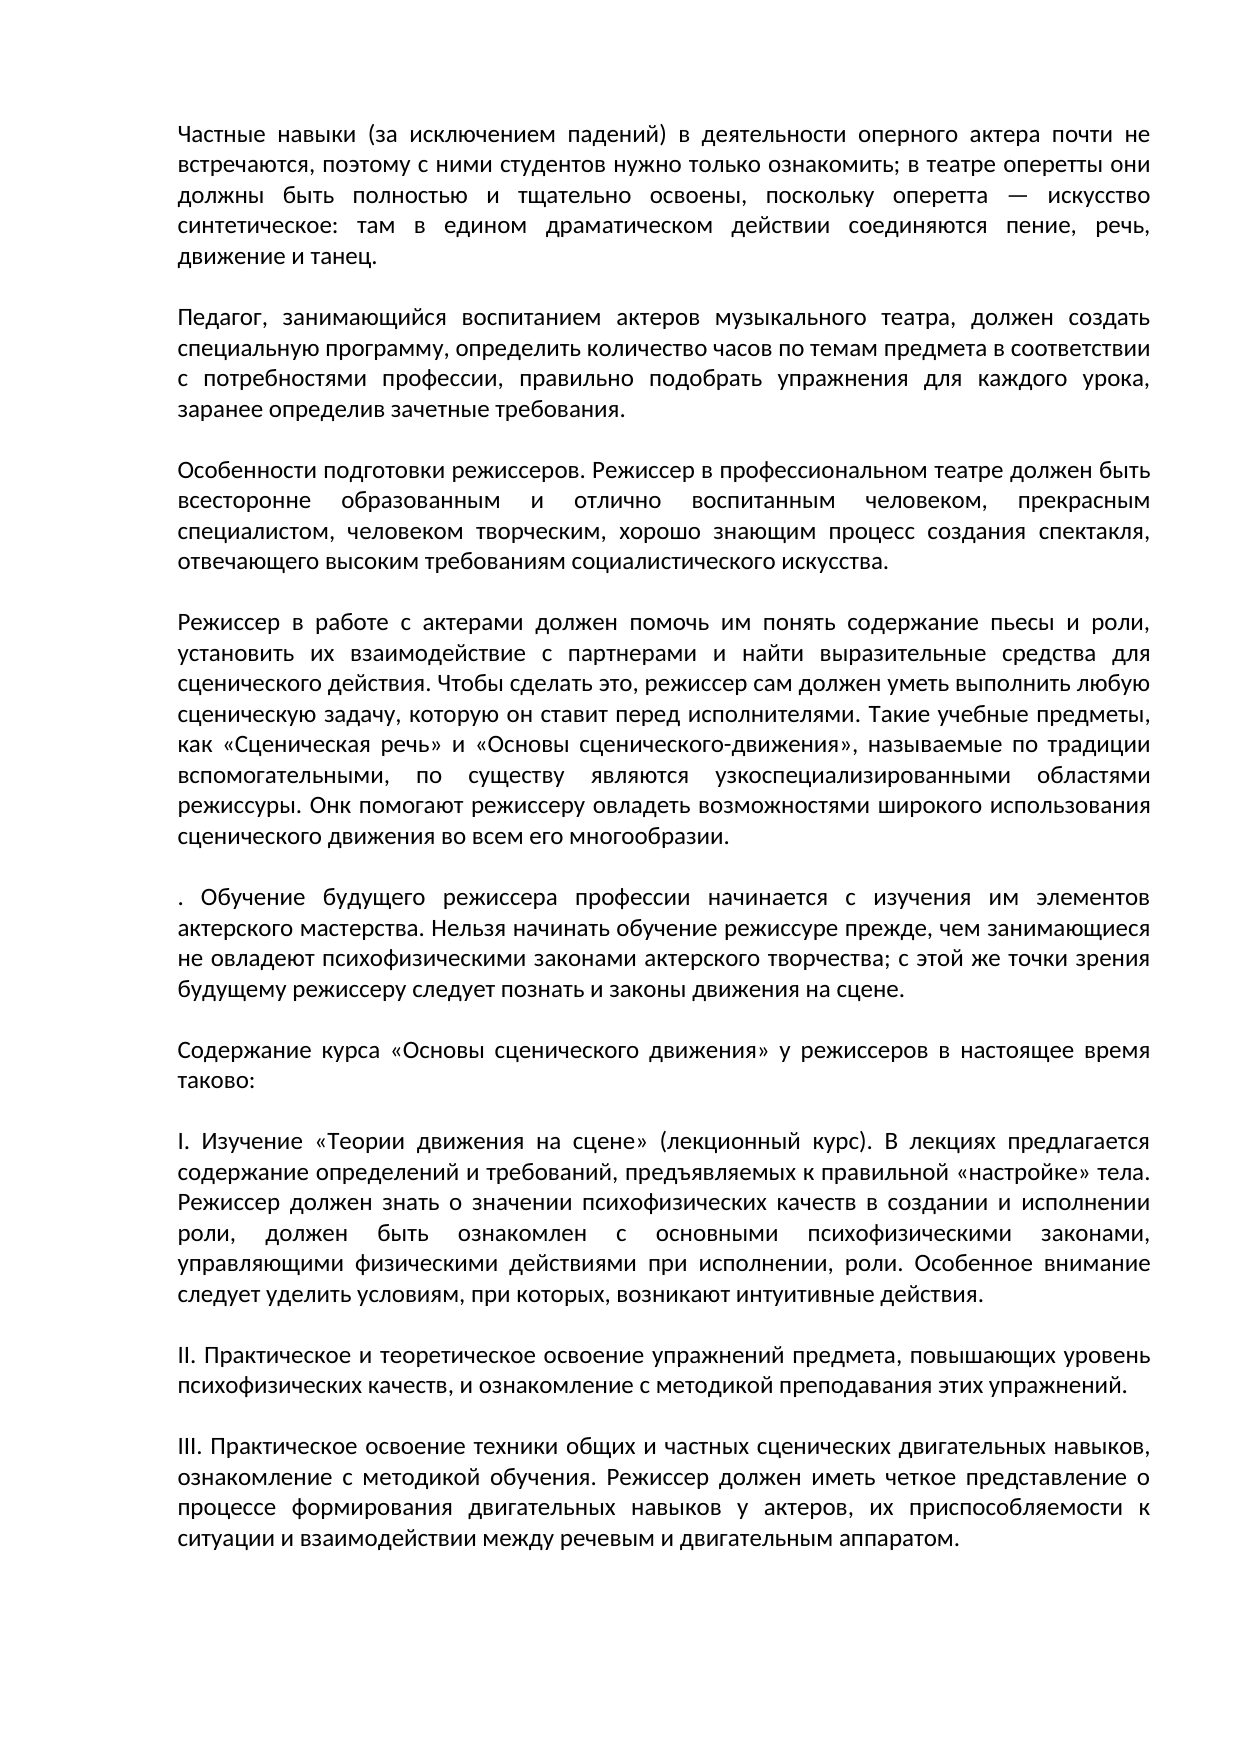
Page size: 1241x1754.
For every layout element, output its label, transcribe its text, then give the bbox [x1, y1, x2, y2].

text Особенности подготовки режиссеров. Режиссер в профессиональном театре должен быть всесторонне образованным и отлично воспитанным человеком, прекрасным специалистом, человеком творческим, хорошо знающим процесс создания спектакля, отвечающего высоким требованиям социалистического искусства. [177, 454, 1152, 576]
text II. Практическое и теоретическое освоение упражнений предмета, повышающих уровень психофизических качеств, и ознакомление с методикой преподавания этих упражнений. [177, 1339, 1152, 1400]
text . Обучение будущего режиссера профессии начинается с изучения им элементов актерского мастерства. Нельзя начинать обучение режиссуре прежде, чем занимающиеся не овладеют психофизическими законами актерского творчества; с этой же точки зрения будущему режиссеру следует познать и законы движения на сцене. [177, 881, 1152, 1003]
text Режиссер в работе с актерами должен помочь им понять содержание пьесы и роли, установить их взаимодействие с партнерами и найти выразительные средства для сценического действия. Чтобы сделать это, режиссер сам должен уметь выполнить любую сценическую задачу, которую он ставит перед исполнителями. Такие учебные предметы, как «Сценическая речь» и «Основы сценического-движения», называемые по традиции вспомогательными, по существу являются узкоспециализированными областями режиссуры. Онк помогают режиссеру овладеть возможностями широкого использования сценического движения во всем его многообразии. [177, 606, 1152, 851]
text I. Изучение «Теории движения на сцене» (лекционный курс). В лекциях предлагается содержание определений и требований, предъявляемых к правильной «настройке» тела. Режиссер должен знать о значении психофизических качеств в создании и исполнении роли, должен быть ознакомлен с основными психофизическими законами, управляющими физическими действиями при исполнении, роли. Особенное внимание следует уделить условиям, при которых, возникают интуитивные действия. [177, 1125, 1152, 1308]
text Педагог, занимающийся воспитанием актеров музыкального театра, должен создать специальную программу, определить количество часов по темам предмета в соответствии с потребностями профессии, правильно подобрать упражнения для каждого урока, заранее определив зачетные требования. [177, 301, 1152, 423]
text Содержание курса «Основы сценического движения» у режиссеров в настоящее время таково: [177, 1034, 1152, 1095]
text III. Практическое освоение техники общих и частных сценических двигательных навыков, ознакомление с методикой обучения. Режиссер должен иметь четкое представление о процессе формирования двигательных навыков у актеров, их приспособляемости к ситуации и взаимодействии между речевым и двигательным аппаратом. [177, 1431, 1152, 1553]
text Частные навыки (за исключением падений) в деятельности оперного актера почти не встречаются, поэтому с ними студентов нужно только ознакомить; в театре оперетты они должны быть полностью и тщательно освоены, поскольку оперетта — искусство синтетическое: там в едином драматическом действии соединяются пение, речь, движение и танец. [177, 118, 1152, 271]
